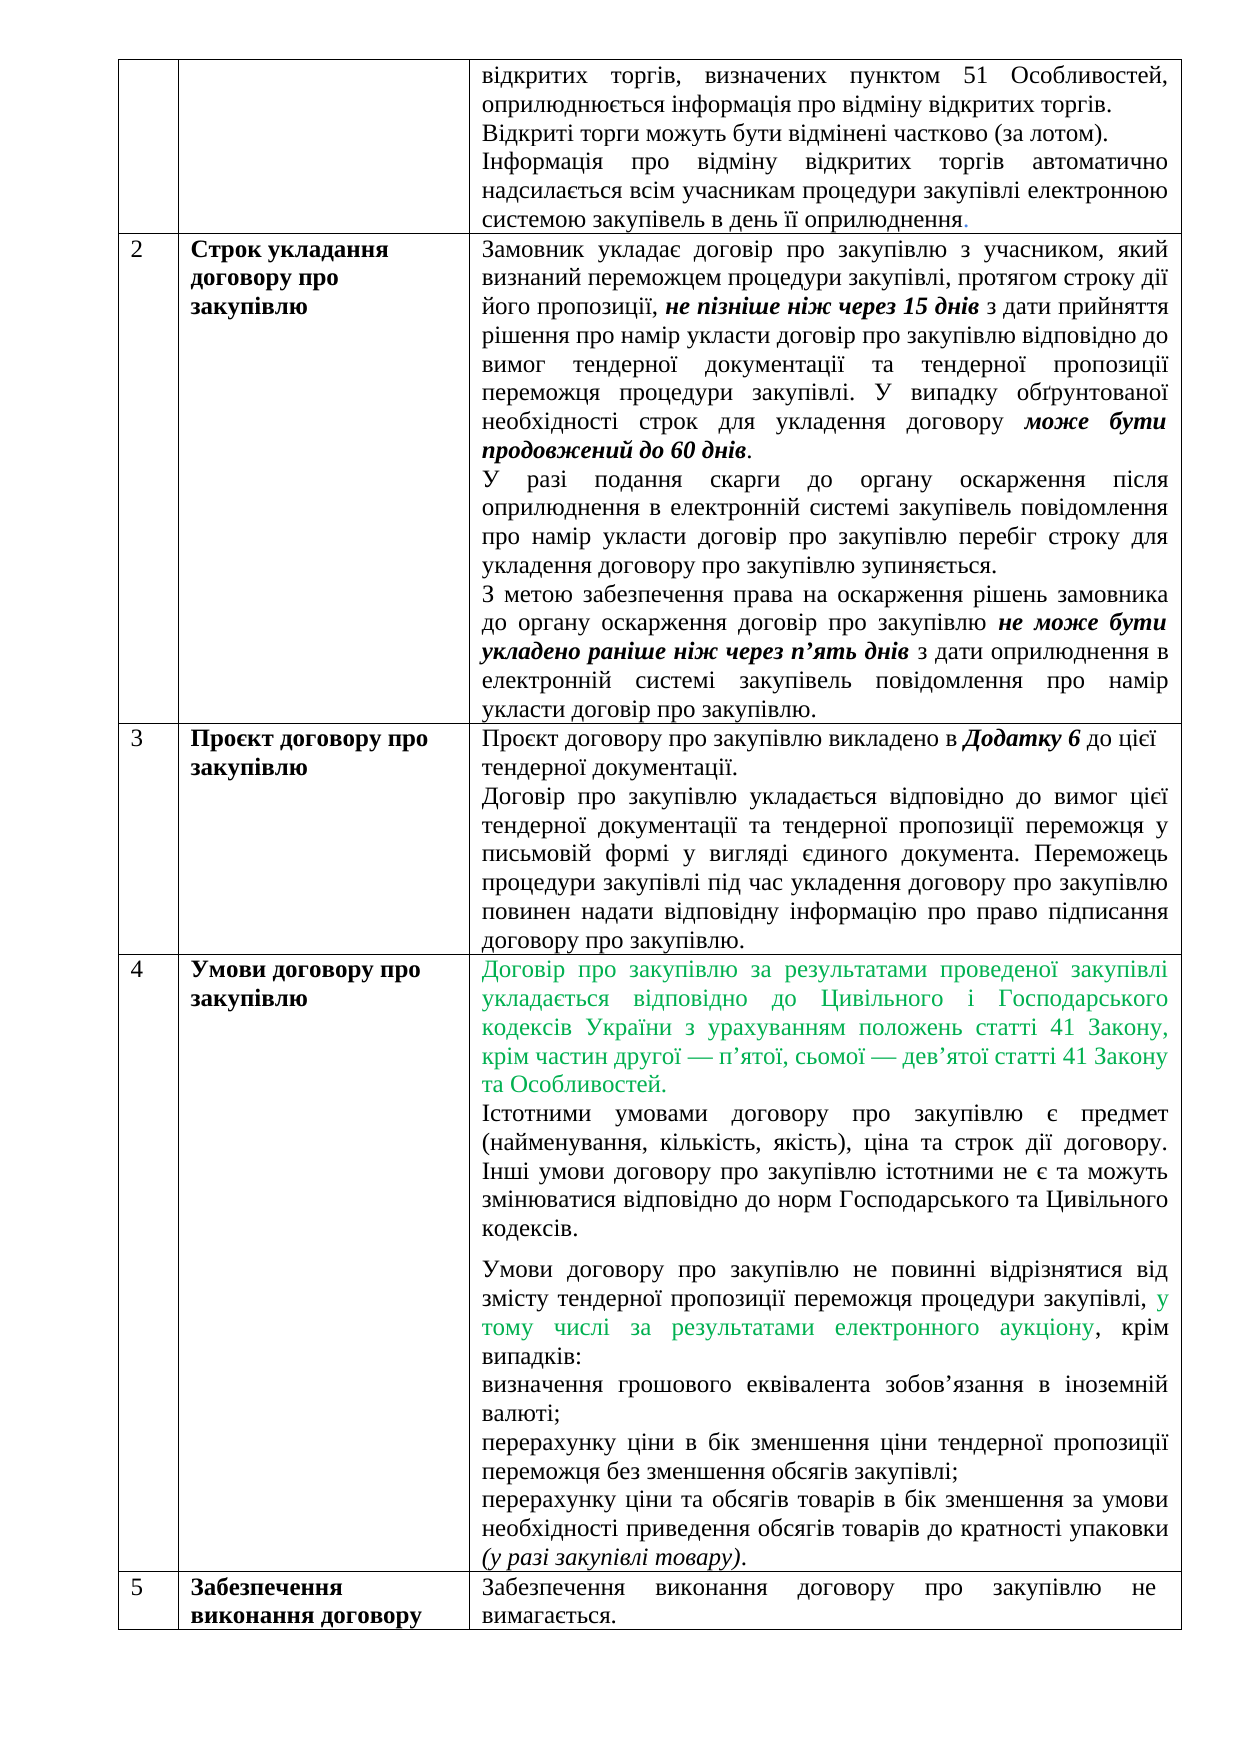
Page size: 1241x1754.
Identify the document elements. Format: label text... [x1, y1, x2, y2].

table_cell 4 [119, 955, 178, 1571]
table_cell Умови договору про закупівлю [179, 955, 469, 1571]
table_cell Проєкт договору про закупівлю [179, 724, 469, 953]
table_cell Строк укладання договору про закупівлю [179, 234, 469, 722]
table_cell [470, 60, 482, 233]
table_cell Замовник укладає договір про закупівлю з учасником, який визнаний переможцем процедури закупівлі, протягом строку дії його пропозиції, не пізніше ніж через 15 днів з дати прийняття рішення про намір укласти договір про закупівлю відповідно до вимог тендерної документації та тендерної пропозиції переможця процедури закупівлі. У випадку обґрунтованої необхідності строк для укладення договору може бути продовжений до 60 днів. У разі подання скарги до органу оскарження після оприлюднення в електронній системі закупівель повідомлення про намір укласти договір про закупівлю перебіг строку для укладення договору про закупівлю зупиняється. З метою забезпечення права на оскарження рішень замовника до органу оскарження договір про закупівлю не може бути укладено раніше ніж через п’ять днів з дати оприлюднення в електронній системі закупівель повідомлення про намір укласти договір про закупівлю. [470, 234, 1181, 722]
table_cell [179, 60, 469, 233]
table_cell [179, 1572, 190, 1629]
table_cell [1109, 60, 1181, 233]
table_cell 5 [119, 1572, 178, 1629]
table_cell 2 [119, 234, 178, 722]
table_cell Договір про закупівлю за результатами проведеної закупівлі укладається відповідно до Цивільного і Господарського кодексів України з урахуванням положень статті 41 Закону, крім частин другої — п’ятої, сьомої — дев’ятої статті 41 Закону та Особливостей. Істотними умовами договору про закупівлю є предмет (найменування, кількість, якість), ціна та строк дії договору. Інші умови договору про закупівлю істотними не є та можуть змінюватися відповідно до норм Господарського та Цивільного кодексів. Умови договору про закупівлю не повинні відрізнятися від змісту тендерної пропозиції переможця процедури закупівлі, у тому числі за результатами електронного аукціону, крім випадків: визначення грошового еквівалента зобов’язання в іноземній валюті; перерахунку ціни в бік зменшення ціни тендерної пропозиції переможця без зменшення обсягів закупівлі; перерахунку ціни та обсягів товарів в бік зменшення за умови необхідності приведення обсягів товарів до кратності упаковки (у разі закупівлі товару). [470, 955, 1181, 1571]
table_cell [470, 1572, 1181, 1629]
table_cell Проєкт договору про закупівлю викладено в Додатку 6 до цієї тендерної документації. Договір про закупівлю укладається відповідно до вимог цієї тендерної документації та тендерної пропозиції переможця у письмовій формі у вигляді єдиного документа. Переможець процедури закупівлі під час укладення договору про закупівлю повинен надати відповідну інформацію про право підписання договору про закупівлю. [470, 724, 1181, 953]
table_cell 3 [119, 724, 178, 953]
table_cell 1 [119, 60, 178, 233]
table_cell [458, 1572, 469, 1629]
